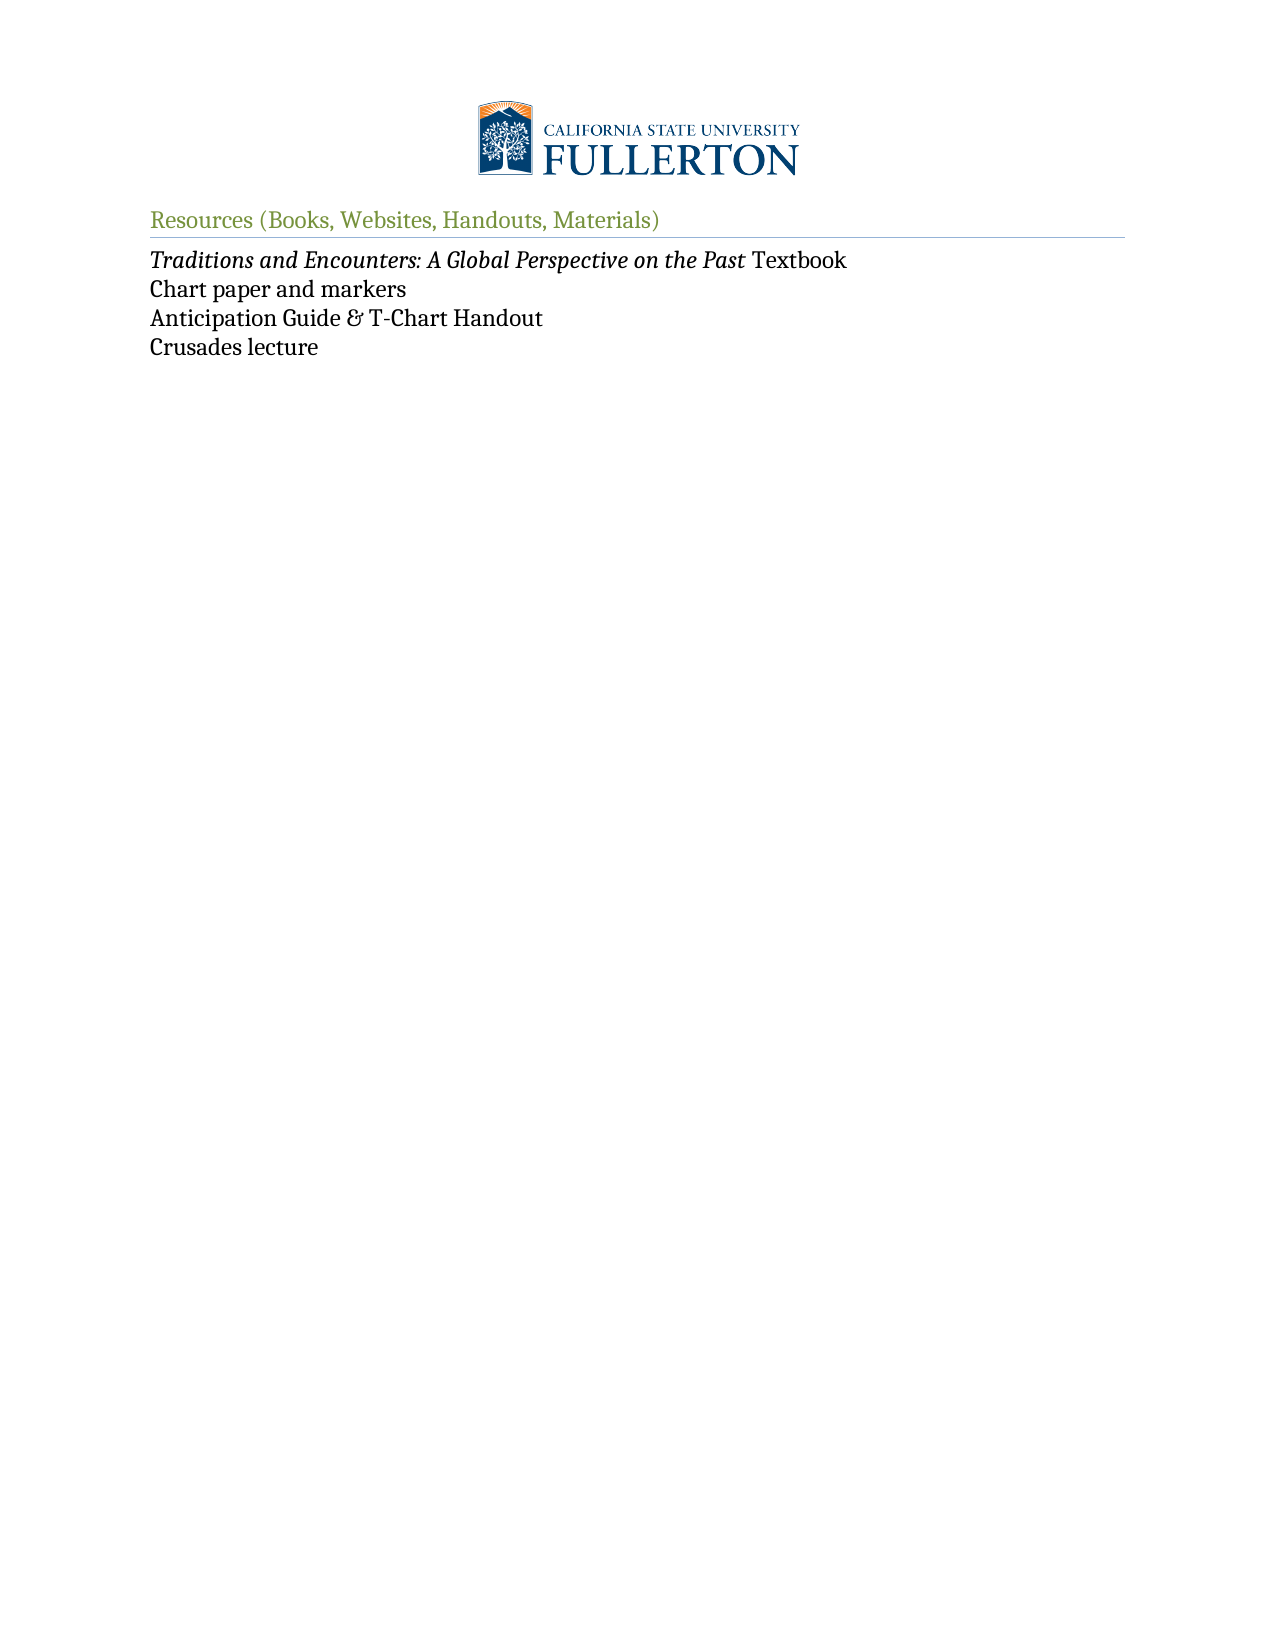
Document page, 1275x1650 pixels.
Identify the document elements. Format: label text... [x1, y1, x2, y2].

text Crusades lecture [150, 333, 1125, 361]
picture [450, 75, 826, 207]
text Traditions and Encounters: A Global Perspective on the Past Textbook [150, 246, 1125, 275]
text Chart paper and markers [150, 275, 1125, 304]
subtitle Resources (Books, Websites, Handouts, Materials) [150, 206, 1125, 237]
text Anticipation Guide & T-Chart Handout [150, 304, 1125, 333]
